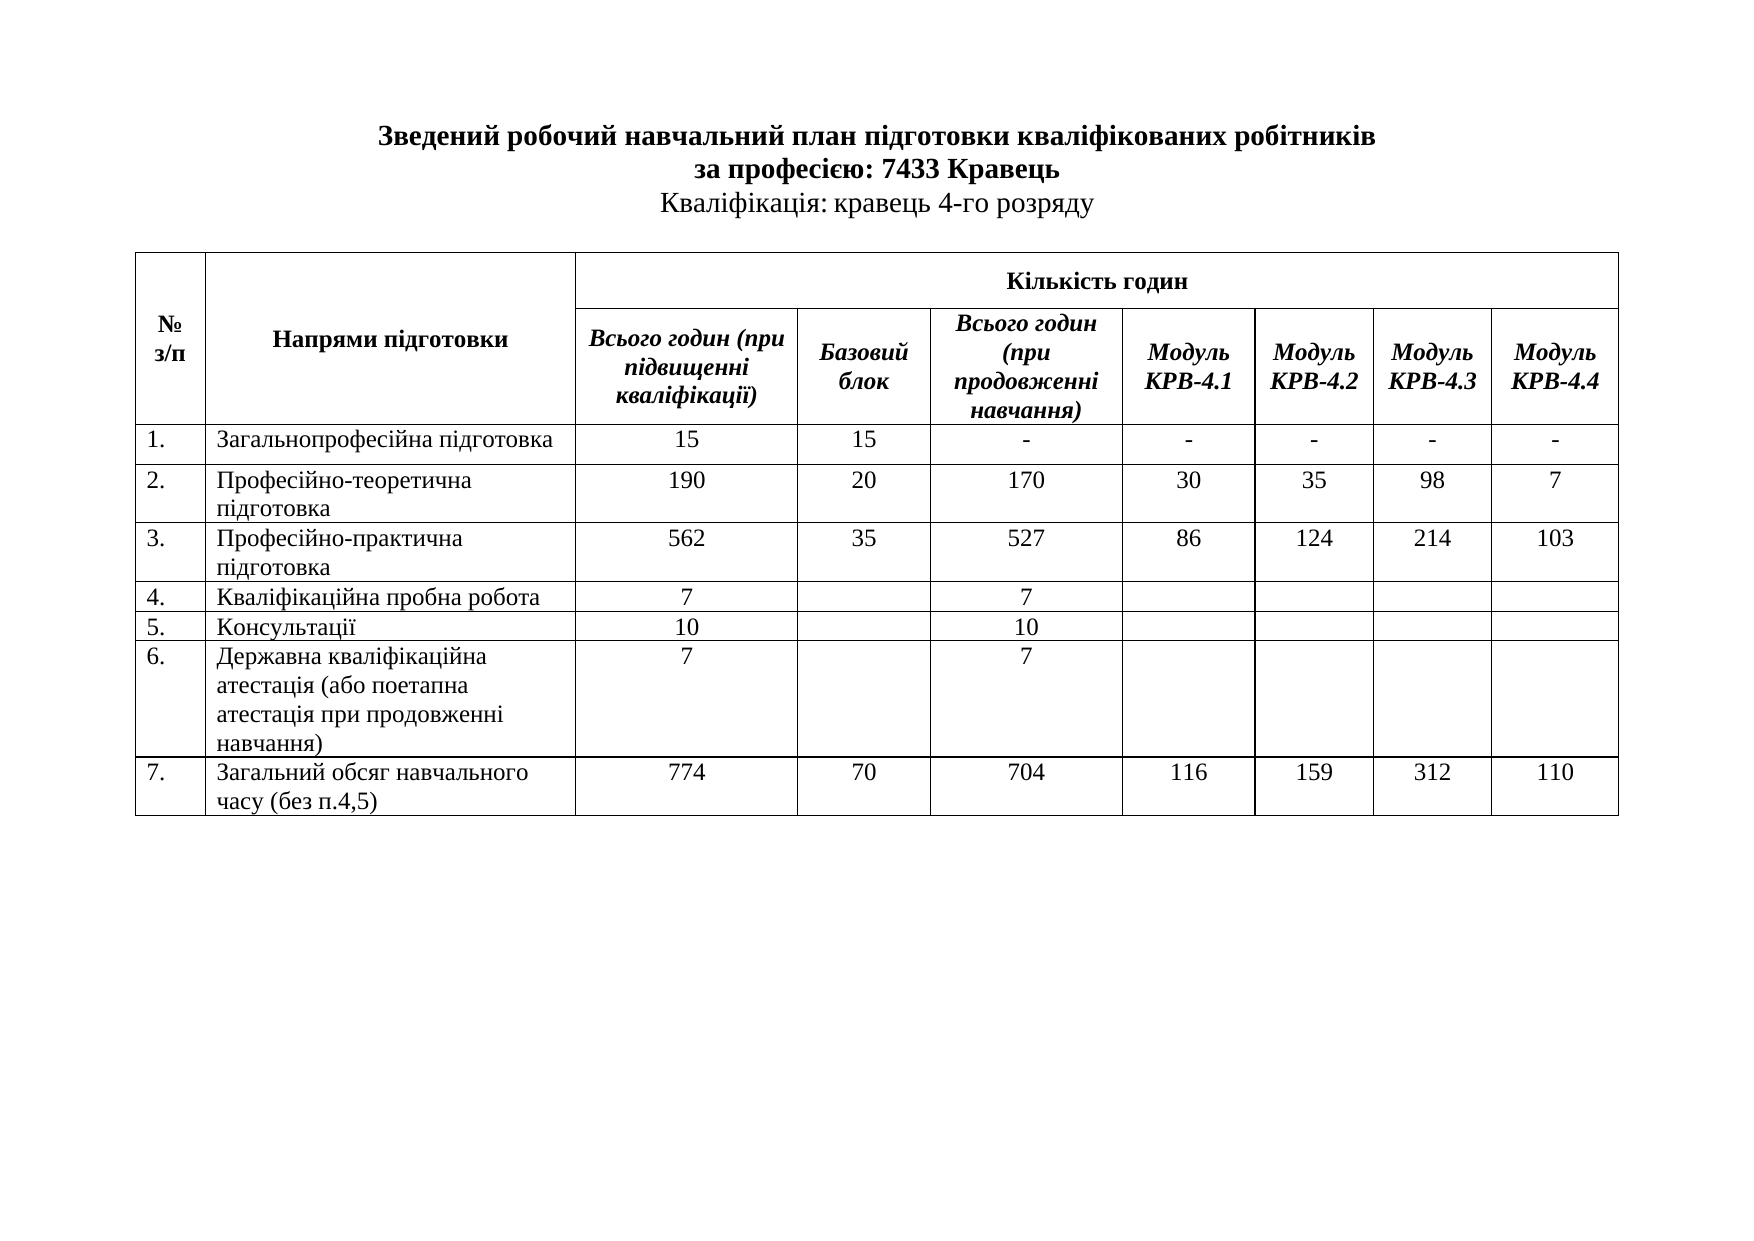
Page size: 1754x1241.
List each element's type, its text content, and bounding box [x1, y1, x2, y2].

text Кваліфікація: кравець 4-го розряду [118, 185, 1636, 219]
table_cell Загальний обсяг навчального часу (без п.4,5) [206, 758, 575, 815]
table_cell - [931, 425, 1122, 464]
table_cell 110 [1492, 758, 1618, 815]
text за професією: 7433 Кравець [118, 152, 1636, 185]
table_header Напрями підготовки [206, 253, 575, 423]
table_cell 2. [136, 465, 205, 522]
table_cell [1256, 582, 1373, 611]
text Зведений робочий навчальний план підготовки кваліфікованих робітників [118, 118, 1636, 152]
table_cell [1374, 612, 1491, 640]
table_cell 159 [1256, 758, 1373, 815]
table_cell Професійно-теоретична підготовка [206, 465, 575, 522]
table_cell - [1374, 425, 1491, 464]
table_cell 214 [1374, 523, 1491, 581]
table_cell 704 [931, 758, 1122, 815]
table_cell 124 [1256, 523, 1373, 581]
table_cell [798, 641, 930, 756]
table_cell Всього годин (при продовженні навчання) [931, 309, 1122, 423]
table_cell [1256, 612, 1373, 640]
table_cell 7 [576, 582, 797, 611]
table_cell 86 [1123, 523, 1254, 581]
table_cell 35 [798, 523, 930, 581]
table_cell 98 [1374, 465, 1491, 522]
table_cell [798, 612, 930, 640]
table_cell - [1256, 425, 1373, 464]
table_cell 7 [931, 582, 1122, 611]
table_cell 70 [798, 758, 930, 815]
table_cell Модуль КРВ-4.3 [1374, 309, 1491, 423]
table_cell 7 [576, 641, 797, 756]
table_cell [1492, 582, 1618, 611]
table_cell [1123, 612, 1254, 640]
table_cell 3. [136, 523, 205, 581]
table_cell 20 [798, 465, 930, 522]
table_cell 6. [136, 641, 205, 756]
table_cell 30 [1123, 465, 1254, 522]
table_cell [1123, 582, 1254, 611]
table_cell 562 [576, 523, 797, 581]
table_cell 1. [136, 425, 205, 464]
table_cell 527 [931, 523, 1122, 581]
table_cell Всього годин (при підвищенні кваліфікації) [576, 309, 797, 423]
table_cell Базовий блок [798, 309, 930, 423]
table_cell 7 [931, 641, 1122, 756]
table_cell 15 [576, 425, 797, 464]
table_cell - [1492, 425, 1618, 464]
table_cell Професійно-практична підготовка [206, 523, 575, 581]
table_cell 15 [798, 425, 930, 464]
table_cell [1123, 641, 1254, 756]
table_cell [1492, 641, 1618, 756]
table_cell 116 [1123, 758, 1254, 815]
table_cell 312 [1374, 758, 1491, 815]
table_cell 774 [576, 758, 797, 815]
table_cell [1256, 641, 1373, 756]
table_cell [798, 582, 930, 611]
table_cell Консультації [206, 612, 575, 640]
table_cell Модуль КРВ-4.4 [1492, 309, 1618, 423]
table_cell 170 [931, 465, 1122, 522]
table_header Кількість годин [576, 253, 1618, 307]
table_cell 7. [136, 758, 205, 815]
table_cell Модуль КРВ-4.1 [1123, 309, 1254, 423]
table_cell [1374, 582, 1491, 611]
table_cell 190 [576, 465, 797, 522]
table_cell Державна кваліфікаційна атестація (або поетапна атестація при продовженні навчання) [206, 641, 575, 756]
table_cell [1374, 641, 1491, 756]
table_cell 103 [1492, 523, 1618, 581]
table_cell - [1123, 425, 1254, 464]
table_cell 7 [1492, 465, 1618, 522]
table_cell 10 [576, 612, 797, 640]
table_cell Модуль КРВ-4.2 [1256, 309, 1373, 423]
table_header № з/п [136, 253, 205, 423]
table_cell 35 [1256, 465, 1373, 522]
table_cell Кваліфікаційна пробна робота [206, 582, 575, 611]
table_cell 10 [931, 612, 1122, 640]
table_cell [1492, 612, 1618, 640]
table_cell 4. [136, 582, 205, 611]
table_cell Загальнопрофесійна підготовка [206, 425, 575, 464]
table_cell 5. [136, 612, 205, 640]
